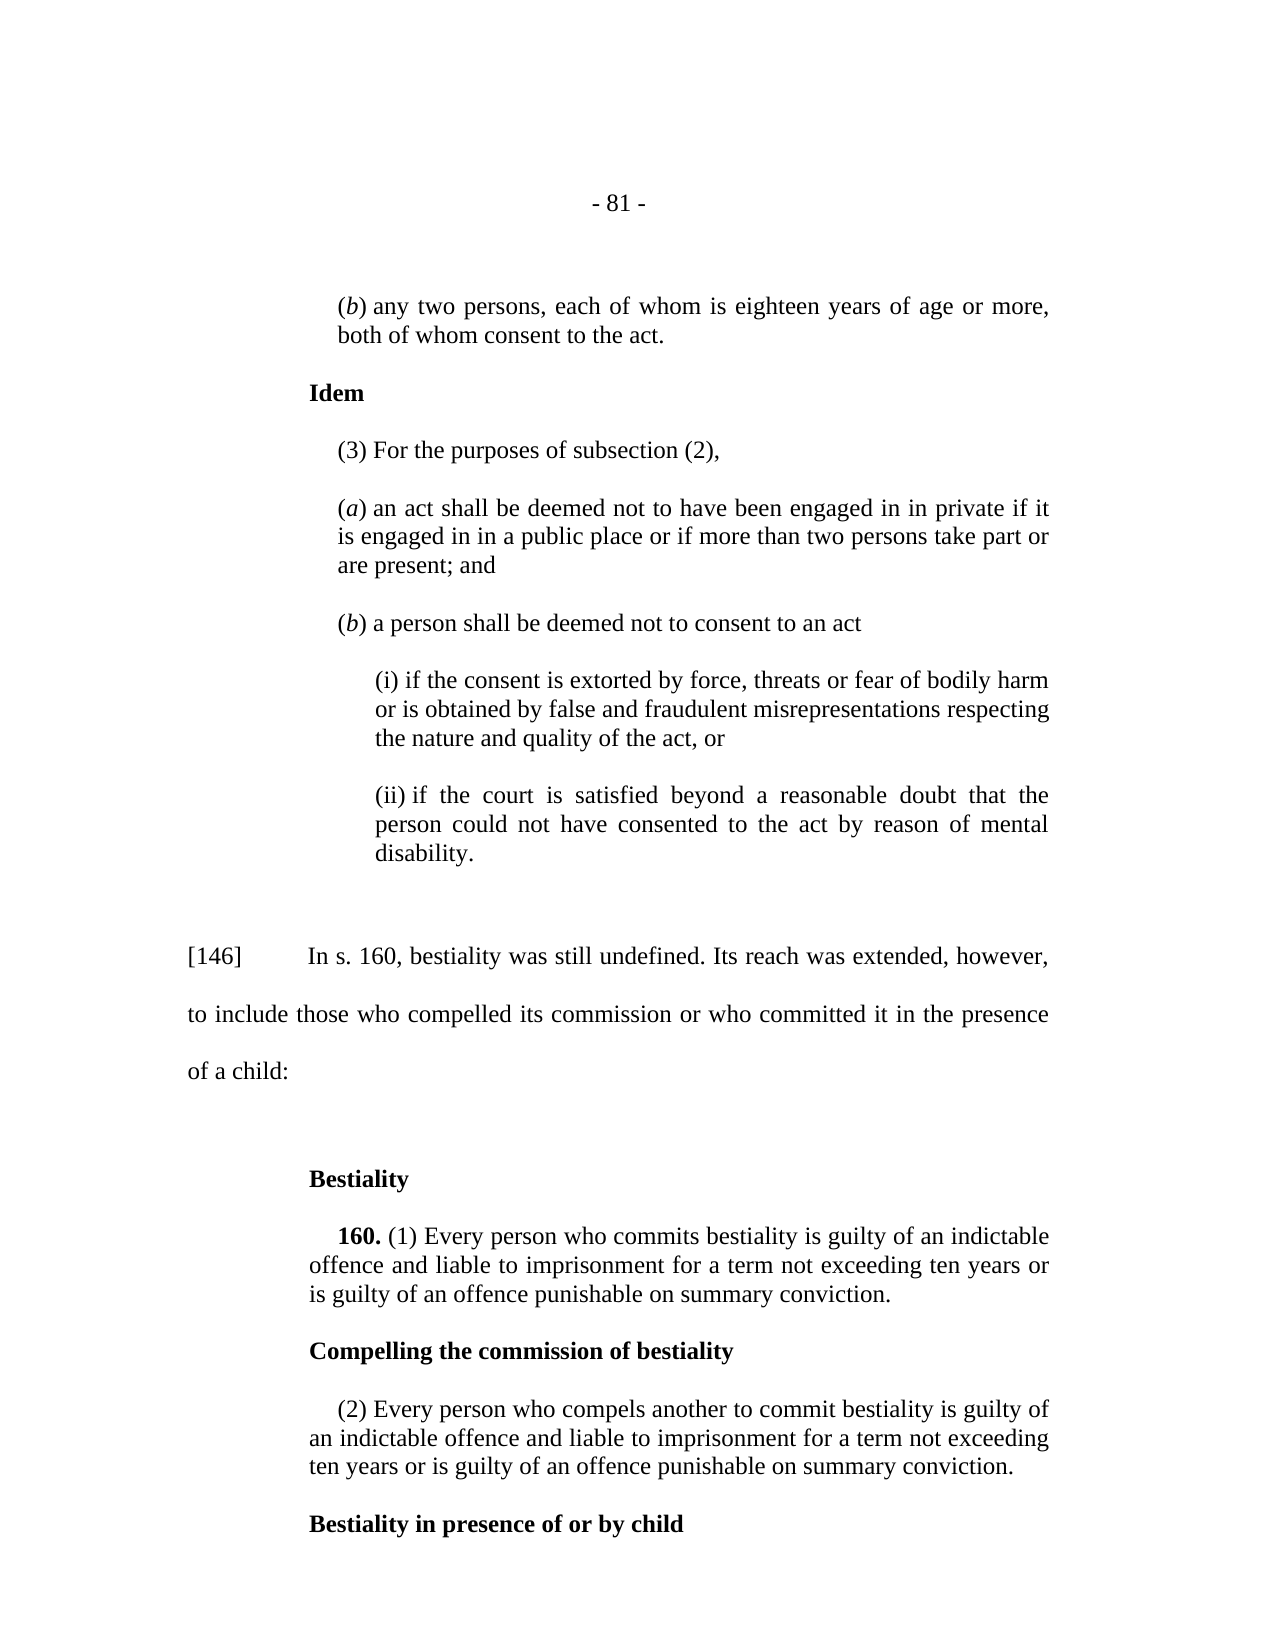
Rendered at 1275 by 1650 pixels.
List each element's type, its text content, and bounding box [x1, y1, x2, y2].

text Idem [309, 378, 1050, 406]
text (b) a person shall be deemed not to consent to an act [309, 608, 1050, 636]
text Bestiality in presence of or by child [309, 1509, 1050, 1538]
text 160. (1) Every person who commits bestiality is guilty of an indictable offence and liable to imprisonment for a term not exceeding ten years or is guilty of an offence punishable on summary conviction. [309, 1221, 1050, 1308]
text (a) an act shall be deemed not to have been engaged in in private if it is engaged in in a public place or if more than two persons take part or are present; and [309, 493, 1050, 579]
text Bestiality [309, 1164, 1050, 1193]
text (3) For the purposes of subsection (2), [309, 435, 1050, 464]
text (ii) if the court is satisfied beyond a reasonable doubt that the person could not have consented to the act by reason of mental disability. [375, 780, 1050, 866]
text In s. 160, bestiality was still undefined. Its reach was extended, however, to include those who compelled its commission or who committed it in the presence of a child: [187, 941, 1050, 1085]
text (2) Every person who compels another to commit bestiality is guilty of an indictable offence and liable to imprisonment for a term not exceeding ten years or is guilty of an offence punishable on summary conviction. [309, 1394, 1050, 1480]
text (i) if the consent is extorted by force, threats or fear of bodily harm or is obtained by false and fraudulent misrepresentations respecting the nature and quality of the act, or [375, 665, 1050, 751]
text Compelling the commission of bestiality [309, 1336, 1050, 1365]
text (b) any two persons, each of whom is eighteen years of age or more, both of whom consent to the act. [309, 291, 1050, 349]
